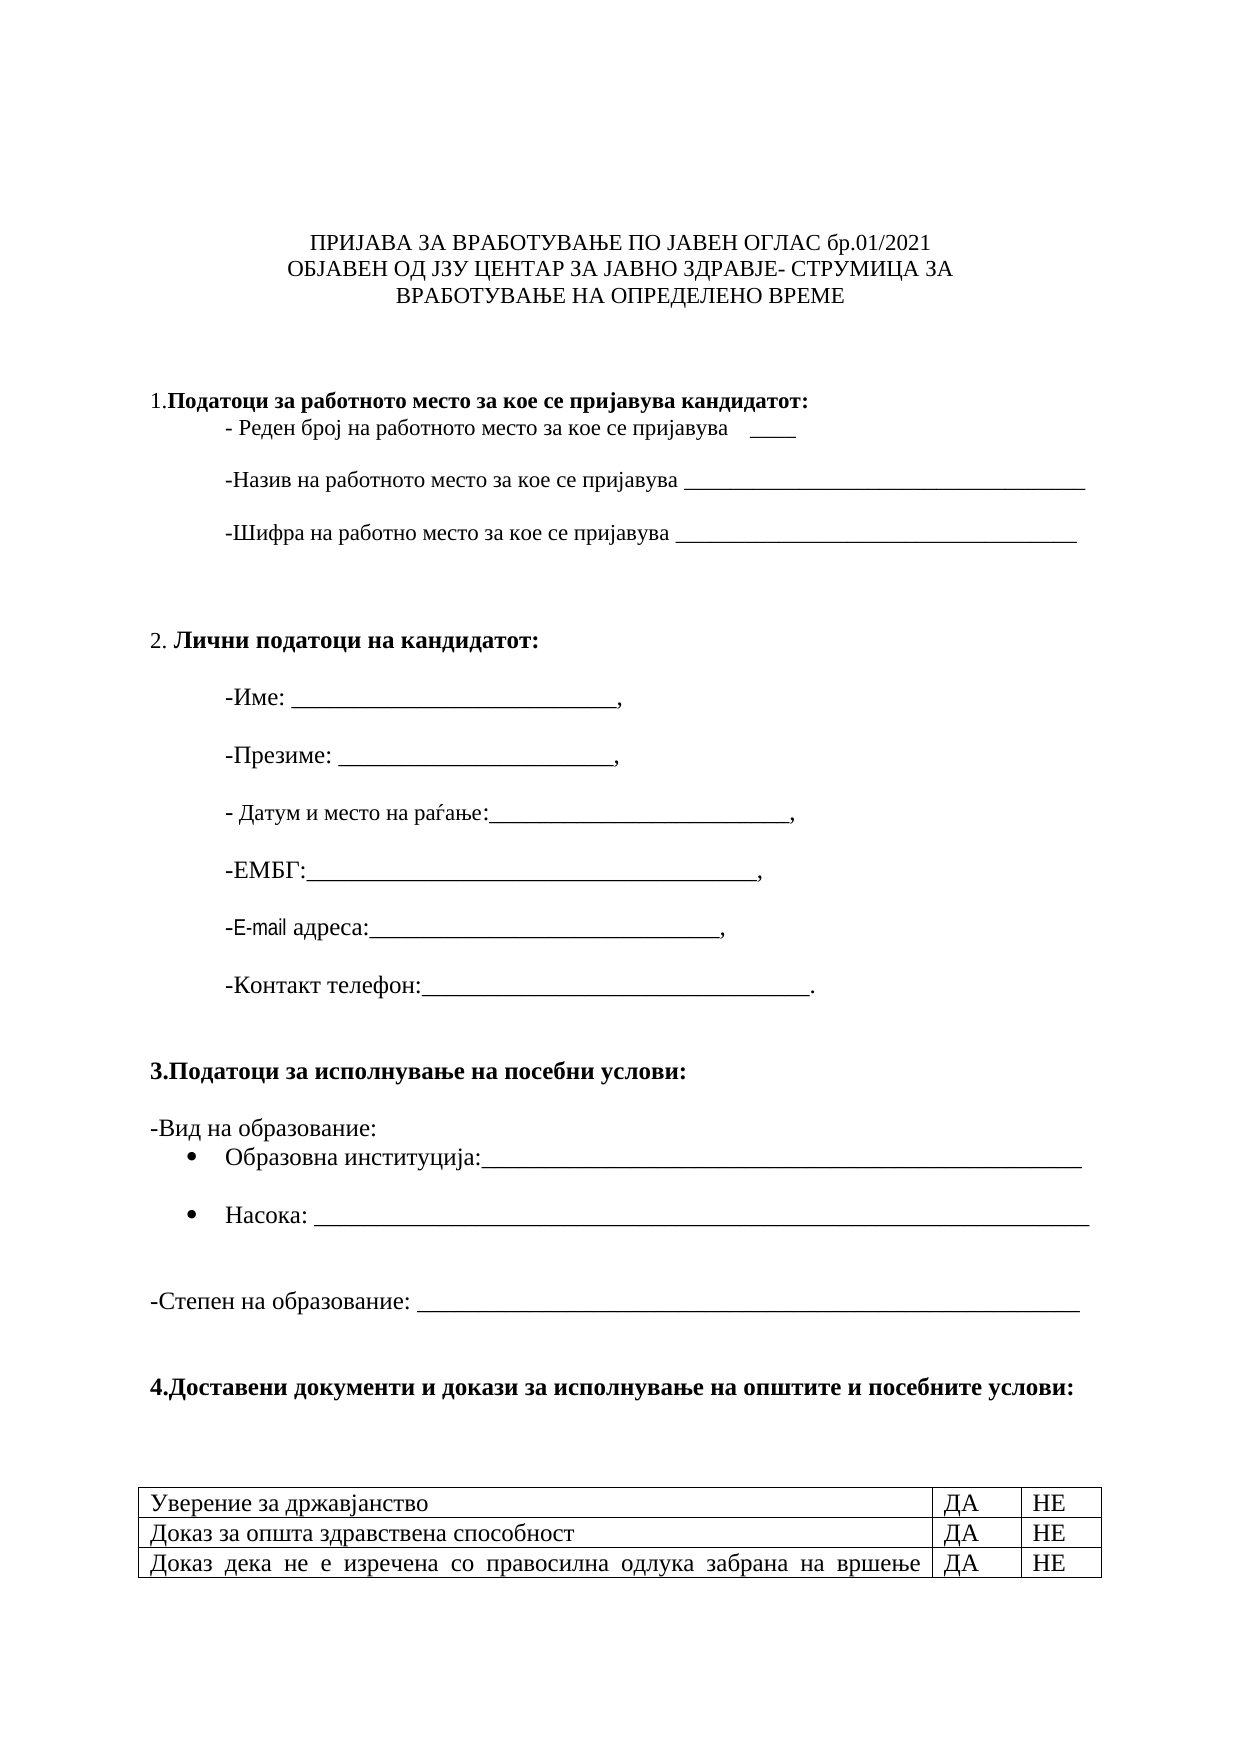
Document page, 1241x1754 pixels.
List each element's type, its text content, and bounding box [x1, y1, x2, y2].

text -Шифра на работно место за кое се пријавува ___________________________________ [150, 519, 1090, 546]
table_cell НЕ [1022, 1548, 1101, 1577]
text - Реден број на работното место за кое се пријавува ____ [150, 414, 1090, 440]
table_header НЕ [1022, 1488, 1101, 1517]
table_header ДА [933, 1488, 1021, 1517]
text -Степен на образование: _____________________________________________________ [150, 1286, 1090, 1315]
text -Назив на работното место за кое се пријавува ___________________________________ [150, 467, 1090, 493]
table_cell Доказ за општа здравствена способност [139, 1518, 932, 1547]
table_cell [139, 1548, 932, 1577]
text - Датум и место на раѓање:________________________, [150, 797, 1090, 826]
text 2. Лични податоци на кандидатот: [150, 625, 1090, 653]
text -Вид на образование: [150, 1113, 1090, 1142]
list Насока: ______________________________________________________________ [187, 1200, 1090, 1228]
text -Презиме: ______________________, [150, 740, 1090, 768]
text ПРИЈАВА ЗА ВРАБОТУВАЊЕ ПО ЈАВЕН ОГЛАС бр.01/2021 [150, 229, 1090, 255]
text -Контакт телефон:_______________________________. [150, 970, 1090, 998]
list Образовна институција:________________________________________________ [187, 1142, 1090, 1171]
table_header Уверение за државјанство [139, 1488, 932, 1517]
text 1.Податоци за работното место за кое се пријавува кандидатот: [150, 387, 1090, 414]
text ОБЈАВЕН ОД ЈЗУ ЦЕНТАР ЗА ЈАВНО ЗДРАВЈЕ- СТРУМИЦА ЗА [150, 255, 1090, 282]
table_cell НЕ [1022, 1518, 1101, 1547]
text -E-mail адреса:____________________________, [150, 912, 1090, 941]
text -ЕМБГ:____________________________________, [150, 855, 1090, 883]
text 4.Доставени документи и докази за исполнување на општите и посебните услови: [150, 1372, 1090, 1401]
text -Име: __________________________, [150, 682, 1090, 711]
table_cell ДА [933, 1548, 1021, 1577]
text 3.Податоци за исполнување на посебни услови: [150, 1056, 1090, 1085]
table_cell ДА [933, 1518, 1021, 1547]
text ВРАБОТУВАЊЕ НА ОПРЕДЕЛЕНО ВРЕМЕ [150, 282, 1090, 308]
